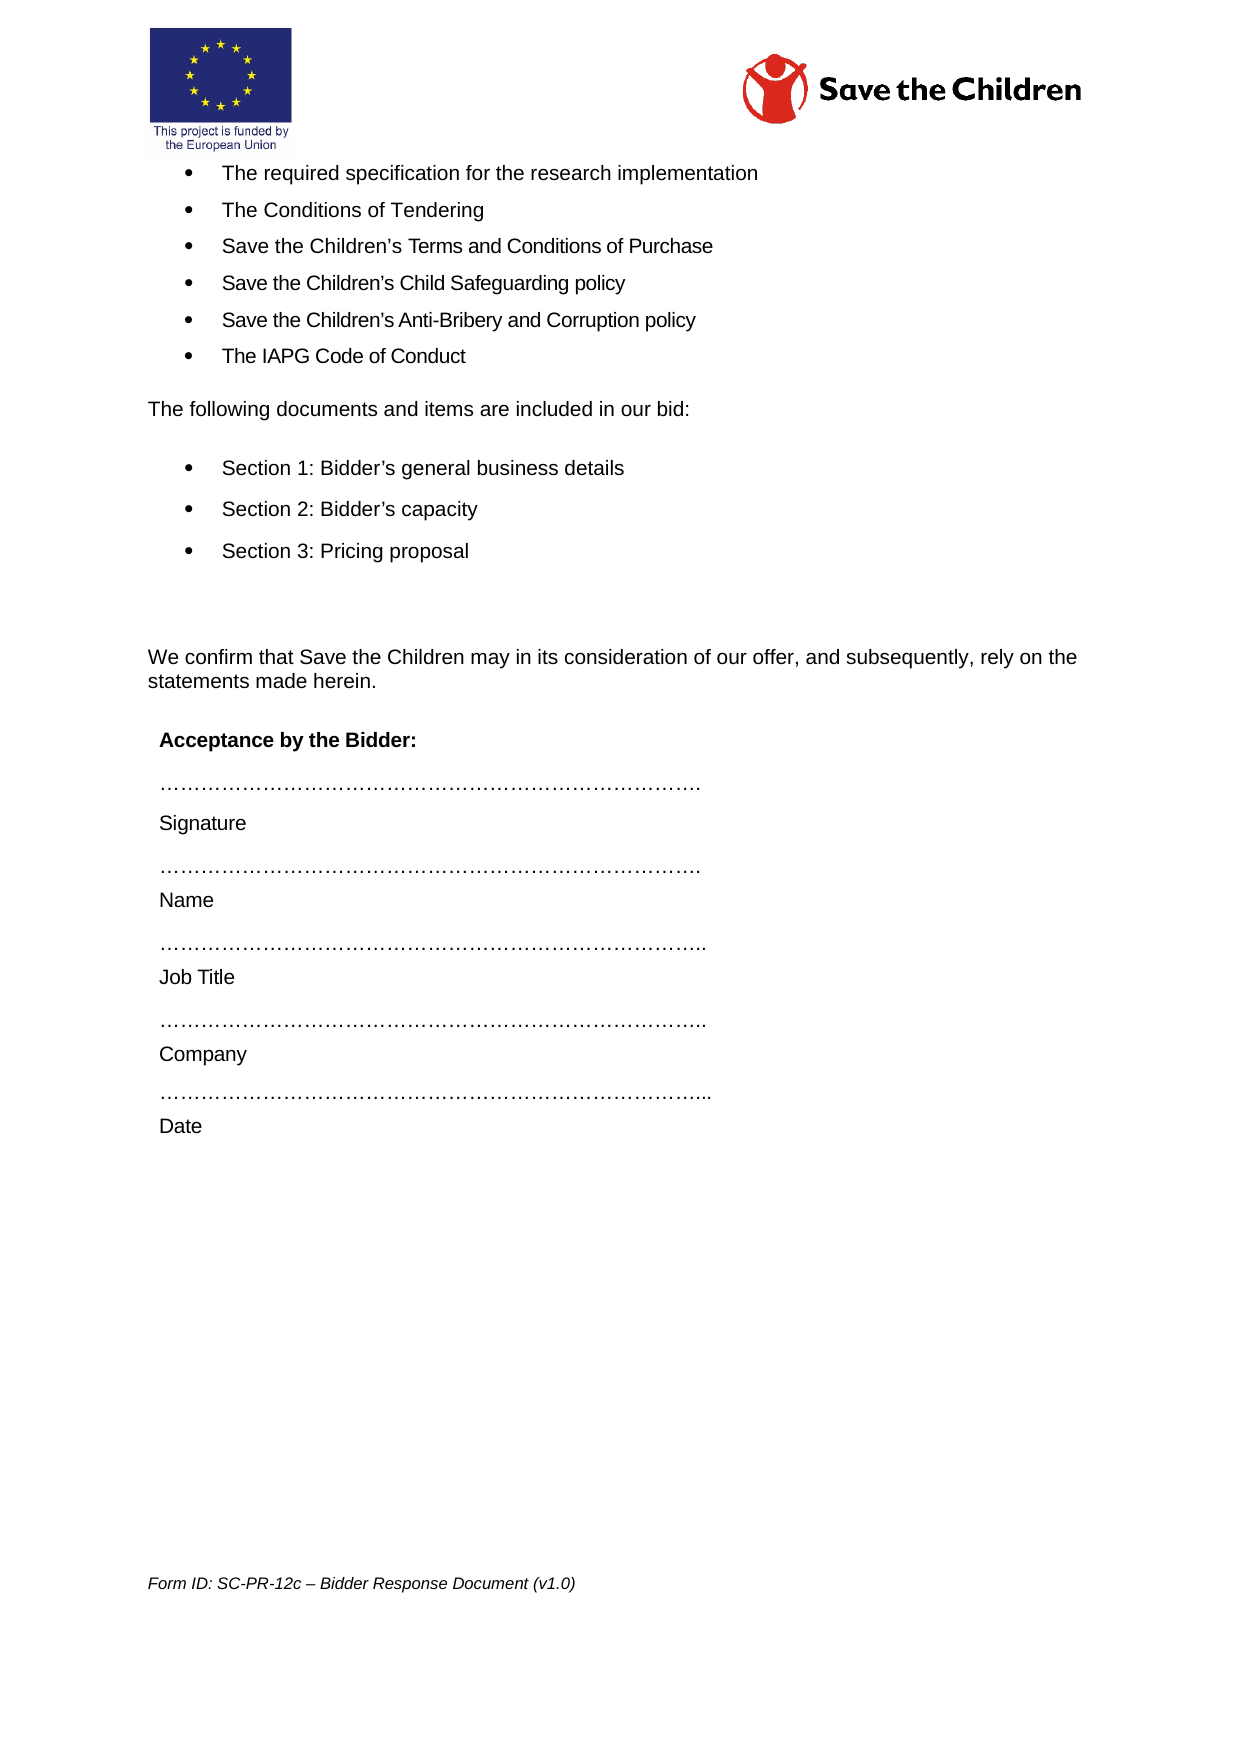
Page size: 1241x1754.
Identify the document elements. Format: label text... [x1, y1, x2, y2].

text We confirm that Save the Children may in its consideration of our offer, and subsequently, rely on the statements made herein. [148, 645, 1092, 693]
text The following documents and items are included in our bid: [148, 397, 1092, 421]
picture [730, 41, 1093, 136]
list Save the Children’s Child Safeguarding policy [185, 271, 1092, 295]
list Save the Children’s Terms and Conditions of Purchase [185, 234, 1092, 258]
list The required specification for the research implementation [185, 150, 1092, 185]
list The IAPG Code of Conduct [185, 344, 1092, 368]
list The Conditions of Tendering [185, 198, 1092, 222]
table_header Acceptance by the Bidder: ……………………………………………………………………. Signature ……………………………………………………………………. Name …………………………………………………………………….. Job Title …………………………………………………………………….. Company ……………………………………………………………………... Date [148, 722, 759, 1211]
list Section 2: Bidder’s capacity [185, 492, 1092, 521]
list Section 3: Pricing proposal [185, 534, 1092, 563]
picture [147, 25, 299, 161]
list Section 1: Bidder’s general business details [185, 450, 1092, 479]
list Save the Children’s Anti-Bribery and Corruption policy [185, 307, 1092, 332]
